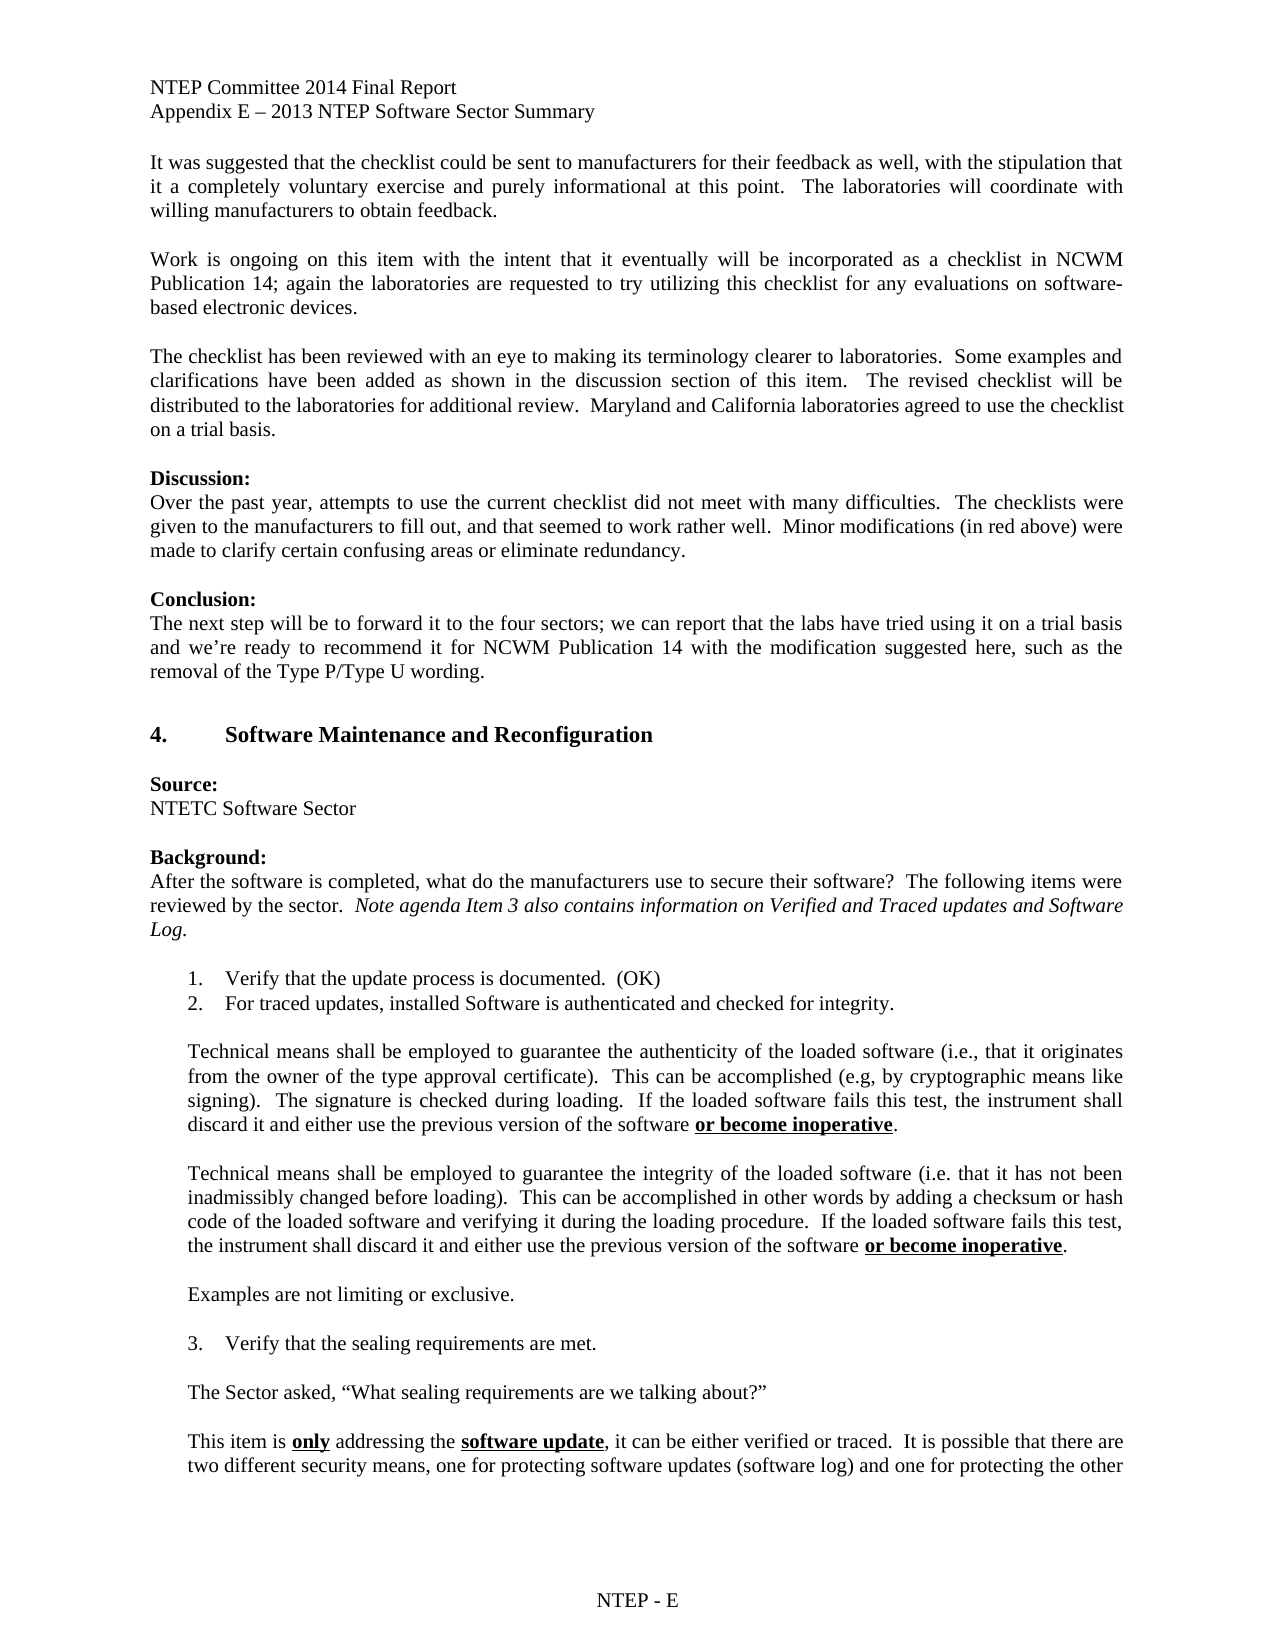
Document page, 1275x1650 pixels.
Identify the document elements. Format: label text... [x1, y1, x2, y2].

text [187, 1429, 1125, 1477]
subtitle Discussion: [150, 466, 1125, 490]
text The checklist has been reviewed with an eye to making its terminology clearer to laboratories. Some examples and clarifications have been added as shown in the discussion section of this item. The revised checklist will be distributed to the laboratories for additional review. Maryland and California laboratories agreed to use the checklist on a trial basis. [150, 344, 1125, 441]
subtitle Source: [150, 772, 1125, 796]
list Verify that the update process is documented. (OK) [187, 966, 1125, 990]
subtitle Conclusion: [150, 587, 1125, 611]
text The next step will be to forward it to the four sectors; we can report that the labs have tried using it on a trial basis and we’re ready to recommend it for NCWM Publication 14 with the modification suggested here, such as the removal of the Type P/Type U wording. [150, 611, 1125, 683]
text It was suggested that the checklist could be sent to manufacturers for their feedback as well, with the stipulation that it a completely voluntary exercise and purely informational at this point. The laboratories will coordinate with willing manufacturers to obtain feedback. [150, 150, 1125, 222]
text Technical means shall be employed to guarantee the authenticity of the loaded software (i.e., that it originates from the owner of the type approval certificate). This can be accomplished (e.g, by cryptographic means like signing). The signature is checked during loading. If the loaded software fails this test, the instrument shall discard it and either use the previous version of the software or become inoperative. [187, 1039, 1125, 1136]
list Verify that the sealing requirements are met. [187, 1331, 1125, 1355]
list For traced updates, installed Software is authenticated and checked for integrity. [187, 990, 1125, 1014]
text Over the past year, attempts to use the current checklist did not meet with many difficulties. The checklists were given to the manufacturers to fill out, and that seemed to work rather well. Minor modifications (in red above) were made to clarify certain confusing areas or eliminate redundancy. [150, 490, 1125, 562]
text Technical means shall be employed to guarantee the integrity of the loaded software (i.e. that it has not been inadmissibly changed before loading). This can be accomplished in other words by adding a checksum or hash code of the loaded software and verifying it during the loading procedure. If the loaded software fails this test, the instrument shall discard it and either use the previous version of the software or become inoperative. [187, 1161, 1125, 1257]
text Examples are not limiting or exclusive. [187, 1282, 1125, 1306]
text After the software is completed, what do the manufacturers use to secure their software? The following items were reviewed by the sector. Note agenda Item 3 also contains information on Verified and Traced updates and Software Log. [150, 869, 1125, 941]
subtitle Background: [150, 845, 1125, 869]
subtitle Software Maintenance and Reconfiguration [150, 721, 1125, 747]
text The Sector asked, “What sealing requirements are we talking about?” [187, 1380, 1125, 1404]
text NTETC Software Sector [150, 796, 1125, 820]
text Work is ongoing on this item with the intent that it eventually will be incorporated as a checklist in NCWM Publication 14; again the laboratories are requested to try utilizing this checklist for any evaluations on software-based electronic devices. [150, 247, 1125, 319]
